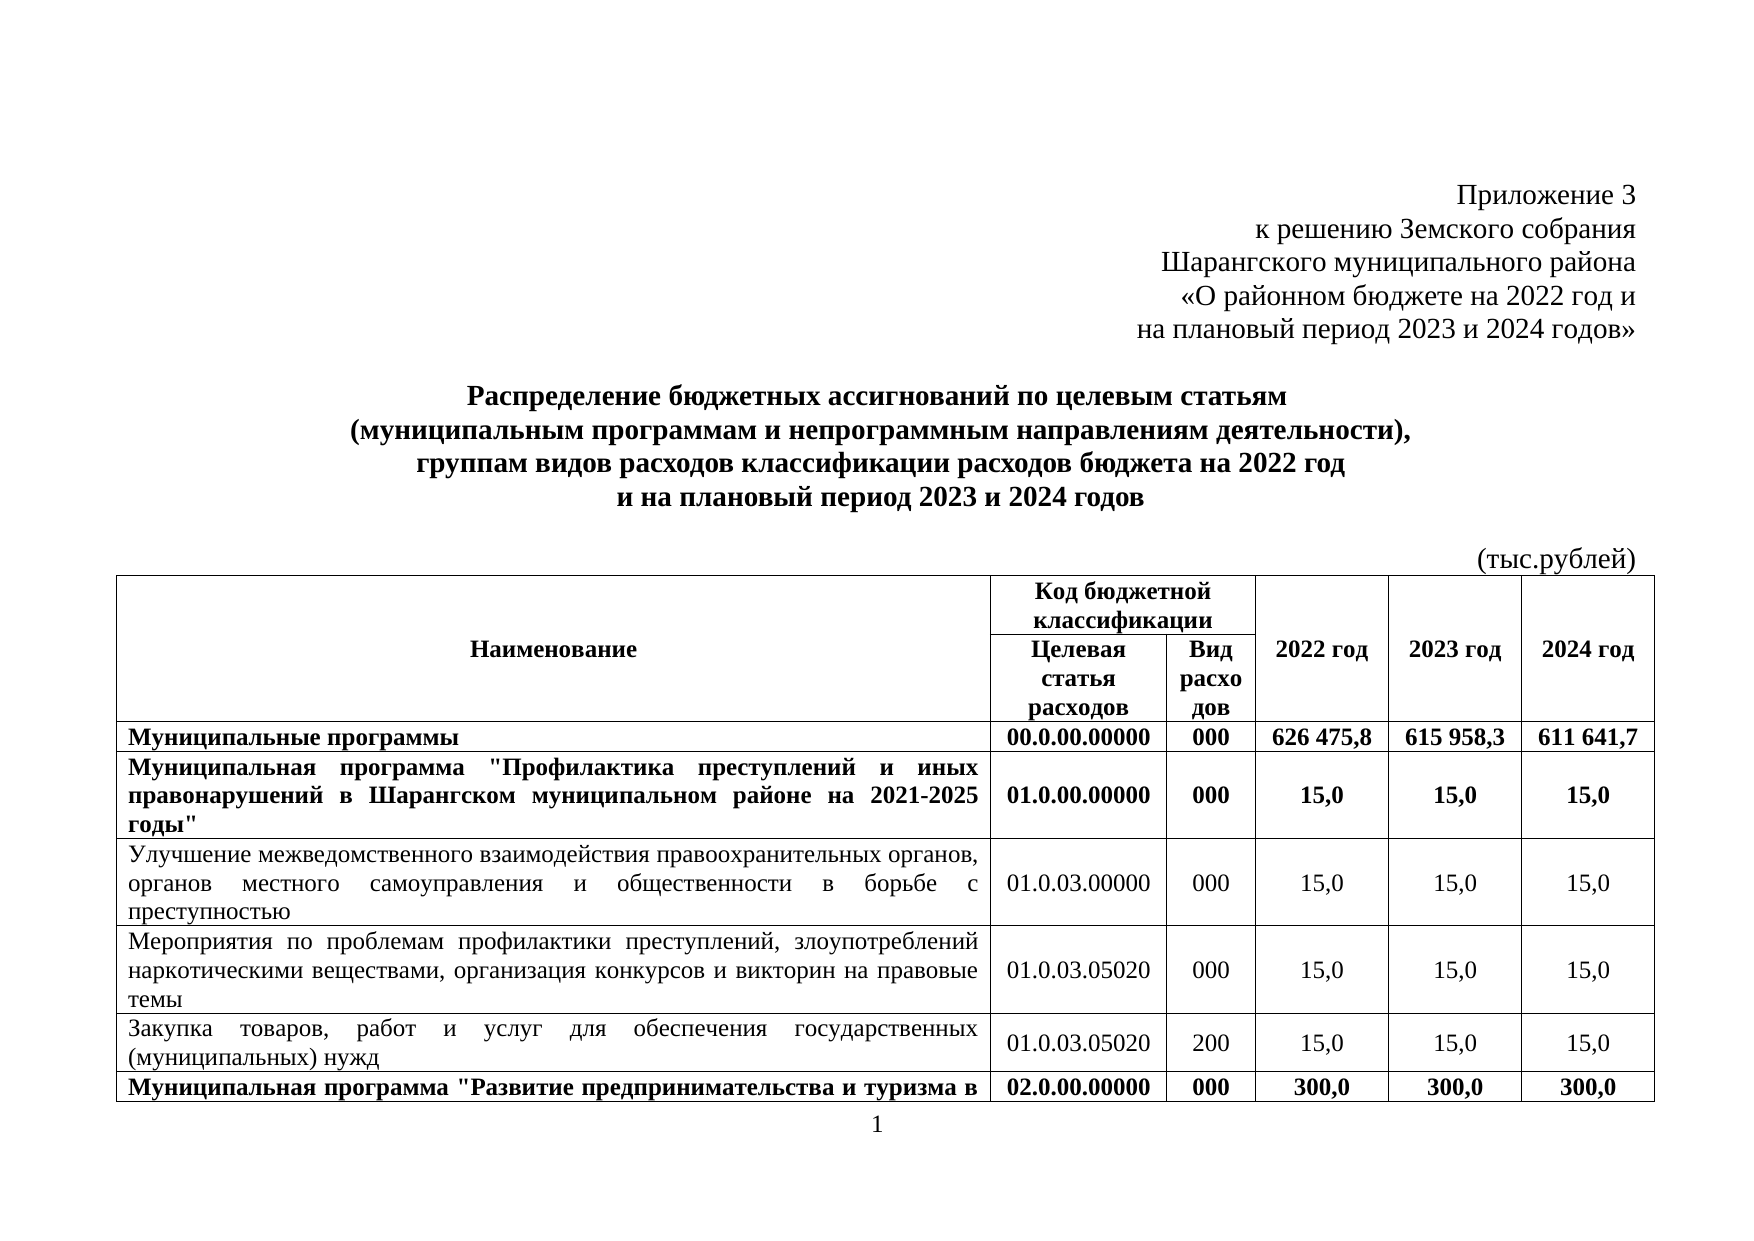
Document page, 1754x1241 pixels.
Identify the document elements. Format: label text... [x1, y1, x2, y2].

table_cell 611 641,7 [1522, 722, 1654, 751]
text (муниципальным программам и непрограммным направлениям деятельности), [118, 412, 1636, 446]
table_cell 15,0 [1389, 752, 1521, 838]
table_cell 15,0 [1389, 1014, 1521, 1071]
table_cell Целевая статья расходов [991, 635, 1166, 721]
table_header Наименование [117, 576, 990, 721]
table_cell Улучшение межведомственного взаимодействия правоохранительных органов, органов местного самоуправления и общественности в борьбе с преступностью [117, 839, 990, 925]
table_cell 300,0 [1522, 1072, 1654, 1101]
table_cell Муниципальные программы [117, 722, 990, 751]
table_header 2024 год [1522, 576, 1654, 721]
table_cell 01.0.03.00000 [991, 839, 1166, 925]
table_cell 300,0 [1389, 1072, 1521, 1101]
table_cell 15,0 [1256, 839, 1388, 925]
table_cell 15,0 [1522, 839, 1654, 925]
table_cell Муниципальная программа "Профилактика преступлений и иных правонарушений в Шарангском муниципальном районе на 2021-2025 годы" [117, 752, 990, 838]
text «О районном бюджете на 2022 год и [118, 278, 1636, 311]
table_cell 01.0.03.05020 [991, 1014, 1166, 1071]
table_cell 02.0.00.00000 [991, 1072, 1166, 1101]
table_cell 01.0.03.05020 [991, 926, 1166, 1012]
table_cell 15,0 [1522, 926, 1654, 1012]
table_cell Закупка товаров, работ и услуг для обеспечения государственных (муниципальных) нужд [117, 1014, 990, 1071]
table_header Код бюджетной классификации [991, 576, 1255, 633]
table_header 2023 год [1389, 576, 1521, 721]
text (тыс.рублей) [174, 541, 1636, 575]
table_cell 15,0 [1522, 752, 1654, 838]
table_cell 15,0 [1522, 1014, 1654, 1071]
table_cell 200 [1167, 1014, 1255, 1071]
table_cell Вид расходов [1167, 635, 1255, 721]
table_cell 300,0 [1256, 1072, 1388, 1101]
table_cell 000 [1167, 722, 1255, 751]
text и на плановый период 2023 и 2024 годов [118, 479, 1636, 513]
table_header 2022 год [1256, 576, 1388, 721]
text к решению Земского собрания [118, 211, 1636, 244]
table_cell 000 [1167, 839, 1255, 925]
text Распределение бюджетных ассигнований по целевым статьям [118, 378, 1636, 412]
table_cell 00.0.00.00000 [991, 722, 1166, 751]
table_cell 15,0 [1256, 1014, 1388, 1071]
text Шарангского муниципального района [118, 244, 1636, 278]
text группам видов расходов классификации расходов бюджета на 2022 год [118, 446, 1636, 479]
table_cell Мероприятия по проблемам профилактики преступлений, злоупотреблений наркотическими веществами, организация конкурсов и викторин на правовые темы [117, 926, 990, 1012]
table_cell 15,0 [1389, 839, 1521, 925]
table_cell 000 [1167, 752, 1255, 838]
text на плановый период 2023 и 2024 годов» [118, 311, 1636, 345]
table_cell 01.0.00.00000 [991, 752, 1166, 838]
table_cell 15,0 [1256, 752, 1388, 838]
table_cell 000 [1167, 926, 1255, 1012]
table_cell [117, 1072, 990, 1101]
table_cell 615 958,3 [1389, 722, 1521, 751]
text Приложение 3 [118, 177, 1636, 211]
table_cell 000 [1167, 1072, 1255, 1101]
table_cell 15,0 [1256, 926, 1388, 1012]
table_cell 15,0 [1389, 926, 1521, 1012]
table_cell 626 475,8 [1256, 722, 1388, 751]
